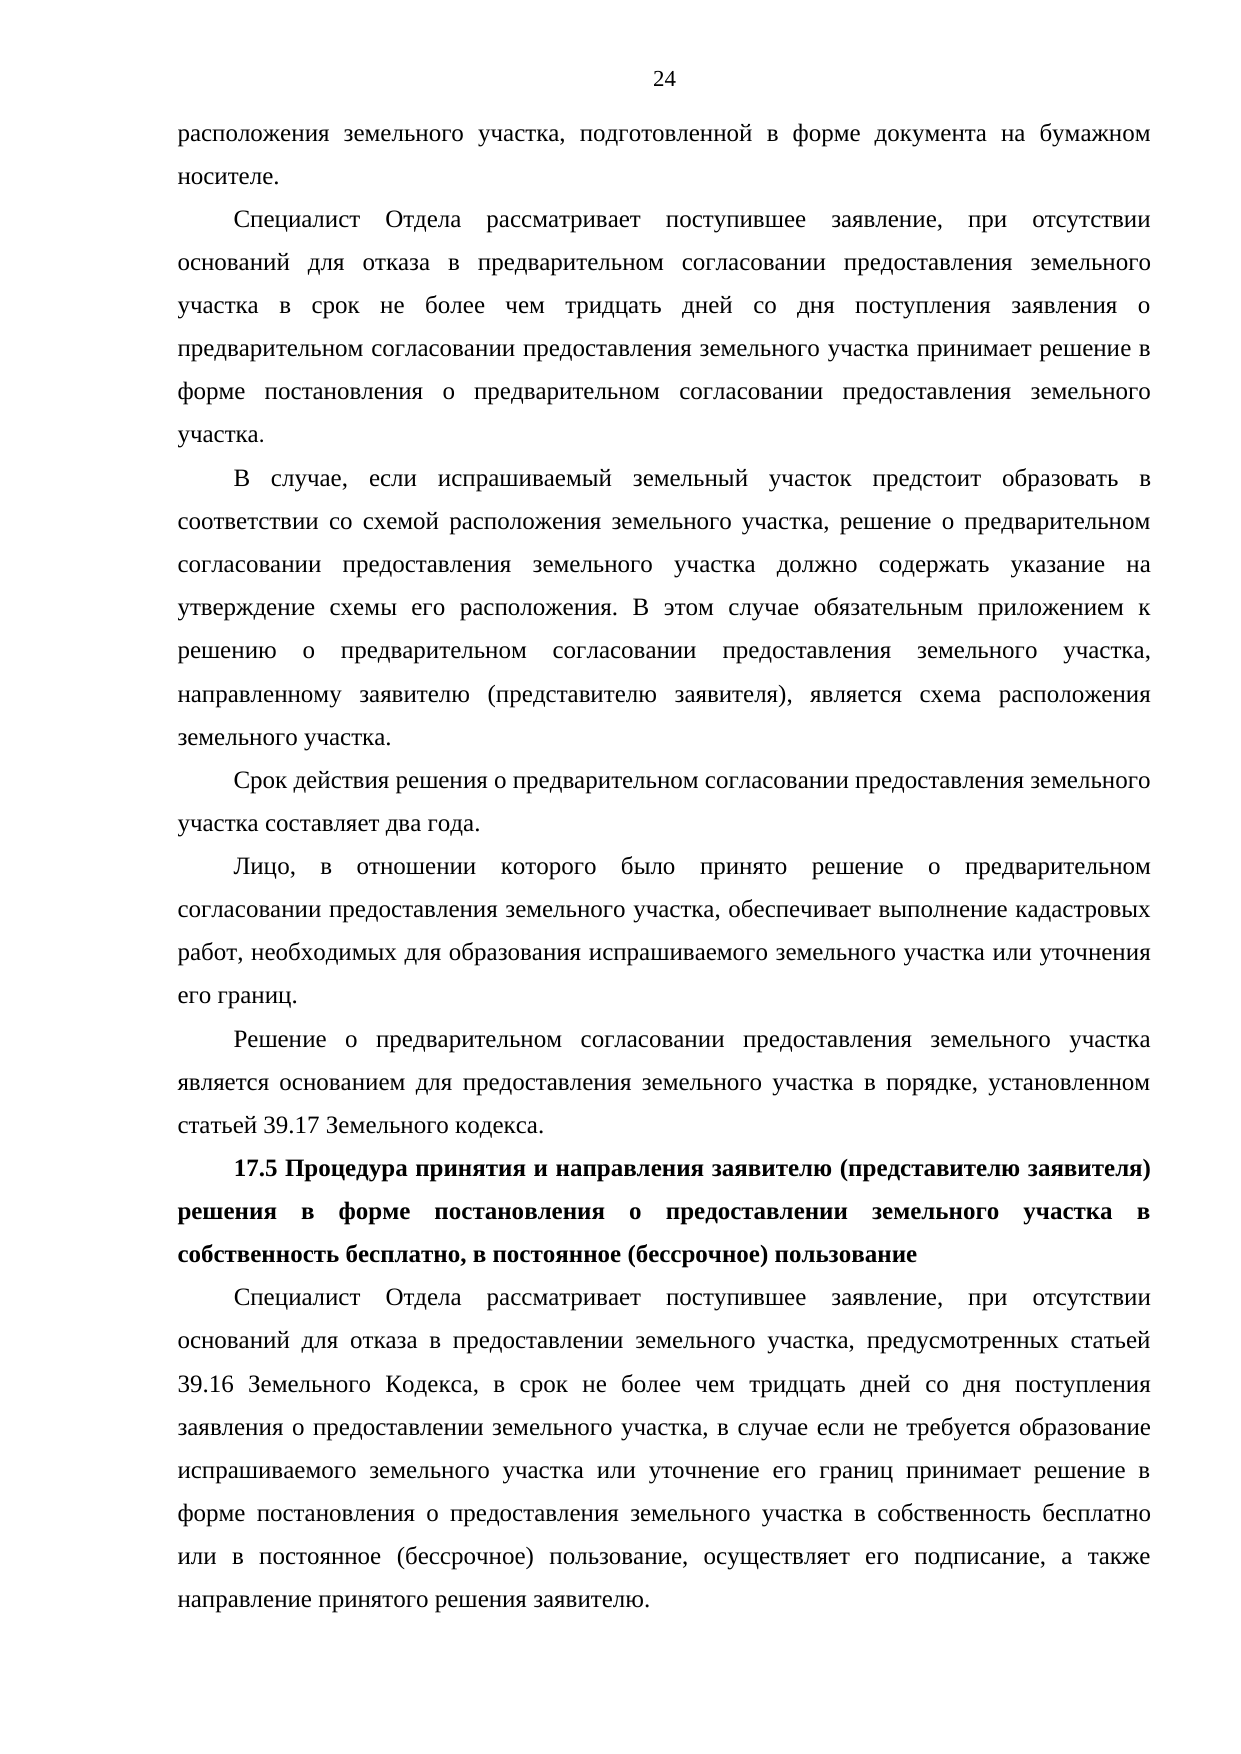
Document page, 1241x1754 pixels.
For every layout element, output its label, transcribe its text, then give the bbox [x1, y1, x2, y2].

text Срок действия решения о предварительном согласовании предоставления земельного участка составляет два года. [177, 765, 1152, 837]
text Специалист Отдела рассматривает поступившее заявление, при отсутствии оснований для отказа в предоставлении земельного участка, предусмотренных статьей 39.16 Земельного Кодекса, в срок не более чем тридцать дней со дня поступления заявления о предоставлении земельного участка, в случае если не требуется образование испрашиваемого земельного участка или уточнение его границ принимает решение в форме постановления о предоставления земельного участка в собственность бесплатно или в постоянное (бессрочное) пользование, осуществляет его подписание, а также направление принятого решения заявителю. [177, 1282, 1152, 1613]
text В случае, если испрашиваемый земельный участок предстоит образовать в соответствии со схемой расположения земельного участка, решение о предварительном согласовании предоставления земельного участка должно содержать указание на утверждение схемы его расположения. В этом случае обязательным приложением к решению о предварительном согласовании предоставления земельного участка, направленному заявителю (представителю заявителя), является схема расположения земельного участка. [177, 463, 1152, 751]
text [177, 118, 1152, 189]
text Лицо, в отношении которого было принято решение о предварительном согласовании предоставления земельного участка, обеспечивает выполнение кадастровых работ, необходимых для образования испрашиваемого земельного участка или уточнения его границ. [177, 851, 1152, 1009]
text 17.5 Процедура принятия и направления заявителю (представителю заявителя) решения в форме постановления о предоставлении земельного участка в собственность бесплатно, в постоянное (бессрочное) пользование [177, 1153, 1152, 1268]
text Специалист Отдела рассматривает поступившее заявление, при отсутствии оснований для отказа в предварительном согласовании предоставления земельного участка в срок не более чем тридцать дней со дня поступления заявления о предварительном согласовании предоставления земельного участка принимает решение в форме постановления о предварительном согласовании предоставления земельного участка. [177, 204, 1152, 449]
text Решение о предварительном согласовании предоставления земельного участка является основанием для предоставления земельного участка в порядке, установленном статьей 39.17 Земельного кодекса. [177, 1024, 1152, 1139]
